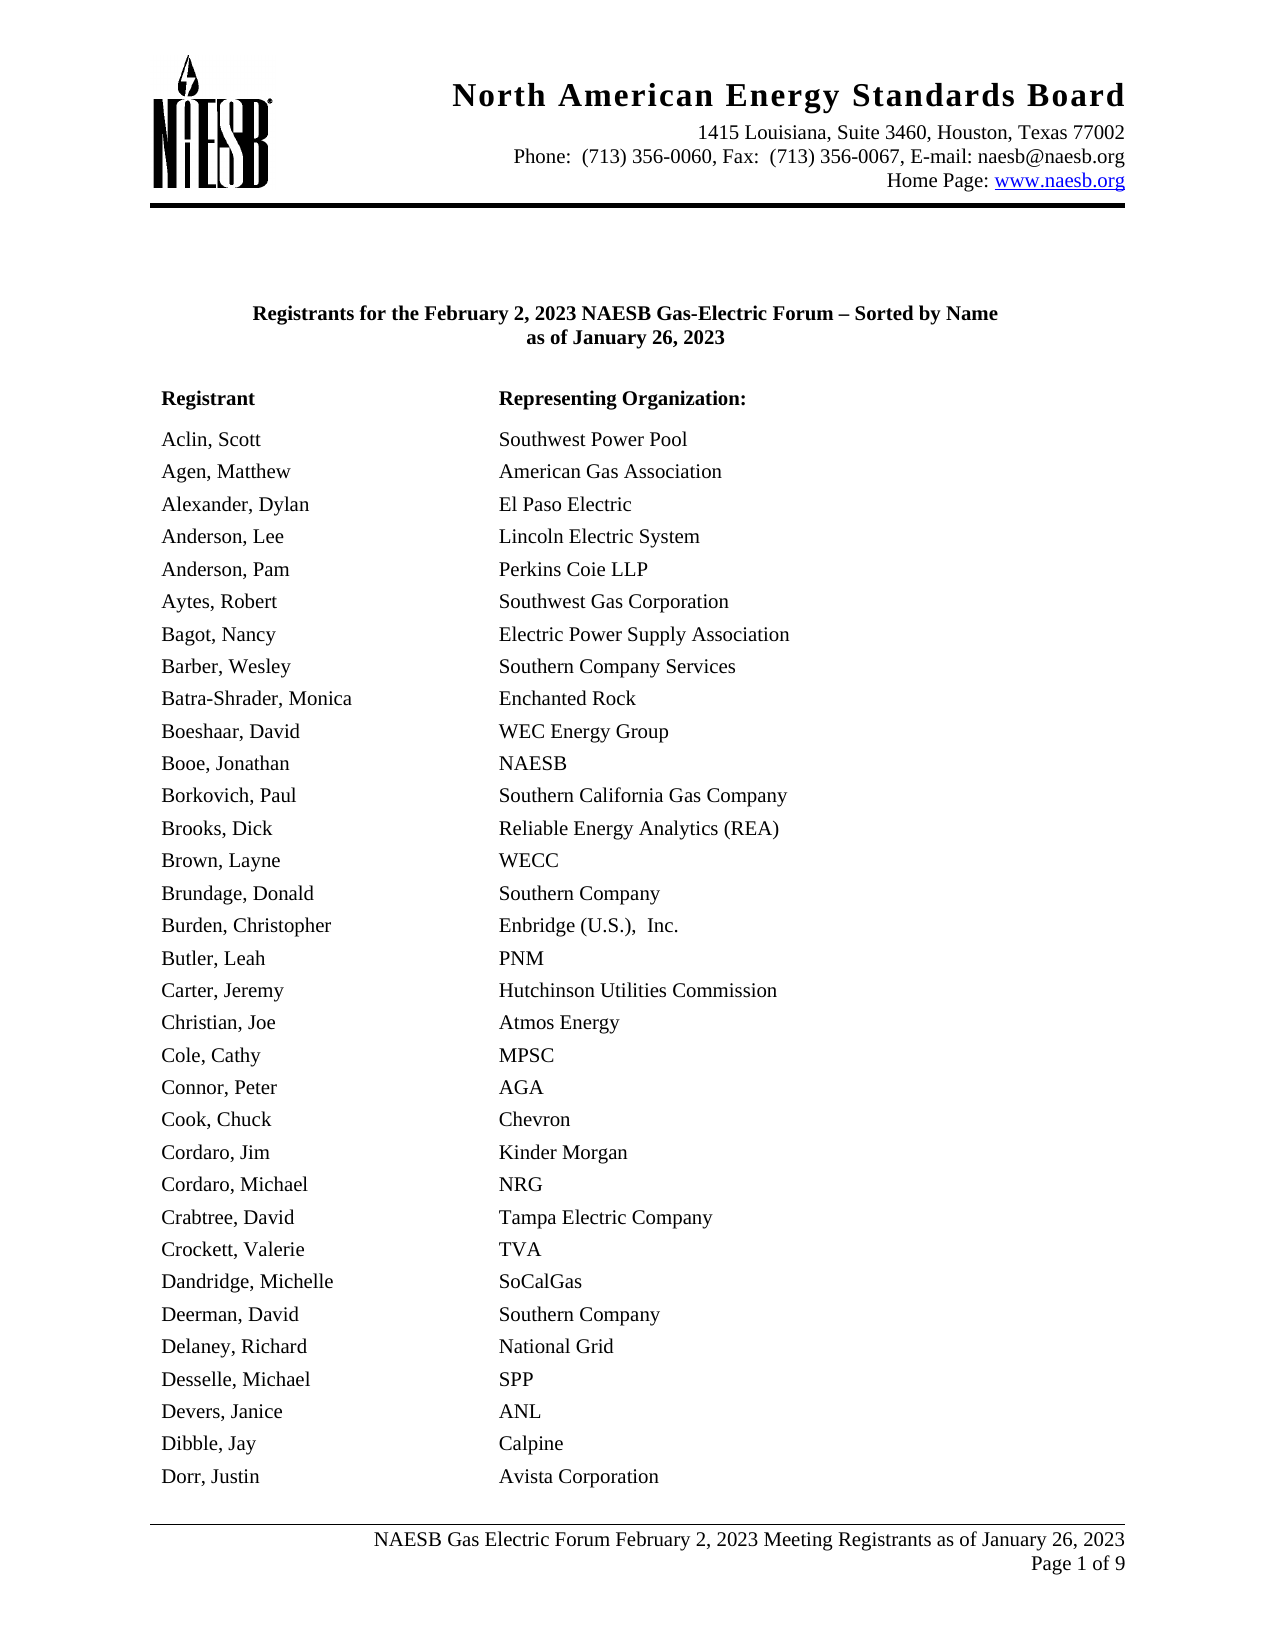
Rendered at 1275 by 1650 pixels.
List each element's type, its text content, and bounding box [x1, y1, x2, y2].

table_cell Southern Company Services [488, 650, 1101, 682]
table_cell Desselle, Michael [150, 1363, 487, 1395]
table_cell Representing Organization: [488, 374, 1101, 423]
table_cell Alexander, Dylan [150, 488, 487, 520]
table_cell Lincoln Electric System [488, 520, 1101, 552]
table_cell Atmos Energy [488, 1006, 1101, 1038]
table_cell National Grid [488, 1330, 1101, 1362]
table_cell Cook, Chuck [150, 1103, 487, 1136]
table_cell Kinder Morgan [488, 1136, 1101, 1168]
table_cell Aytes, Robert [150, 585, 487, 617]
table_cell Hutchinson Utilities Commission [488, 974, 1101, 1006]
table_cell Dibble, Jay [150, 1427, 487, 1459]
table_cell Brooks, Dick [150, 812, 487, 844]
table_cell MPSC [488, 1039, 1101, 1071]
table_cell Cordaro, Jim [150, 1136, 487, 1168]
table_cell Enbridge (U.S.), Inc. [488, 909, 1101, 941]
table_cell Calpine [488, 1427, 1101, 1459]
table_cell Chevron [488, 1103, 1101, 1136]
table_cell Burden, Christopher [150, 909, 487, 941]
table_cell PNM [488, 941, 1101, 974]
table_cell Barber, Wesley [150, 650, 487, 682]
table_cell Enchanted Rock [488, 682, 1101, 714]
table_cell Dorr, Justin [150, 1460, 487, 1492]
table_cell American Gas Association [488, 455, 1101, 488]
table_cell Delaney, Richard [150, 1330, 487, 1362]
table_cell Carter, Jeremy [150, 974, 487, 1006]
table_cell Borkovich, Paul [150, 779, 487, 812]
table_cell SPP [488, 1363, 1101, 1395]
table_cell Boeshaar, David [150, 715, 487, 747]
table_cell Cordaro, Michael [150, 1168, 487, 1200]
table_cell Tampa Electric Company [488, 1200, 1101, 1233]
table_cell WECC [488, 844, 1101, 876]
table_cell Southwest Gas Corporation [488, 585, 1101, 617]
table_cell Anderson, Lee [150, 520, 487, 552]
table_cell Southwest Power Pool [488, 423, 1101, 455]
table_cell TVA [488, 1233, 1101, 1265]
table_cell Electric Power Supply Association [488, 617, 1101, 650]
table_cell Deerman, David [150, 1298, 487, 1330]
table_cell Perkins Coie LLP [488, 553, 1101, 585]
table_cell Brundage, Donald [150, 876, 487, 909]
table_cell Batra-Shrader, Monica [150, 682, 487, 714]
table_cell Agen, Matthew [150, 455, 487, 488]
table_cell Crockett, Valerie [150, 1233, 487, 1265]
table_cell WEC Energy Group [488, 715, 1101, 747]
table_cell Registrant [150, 374, 487, 423]
table_cell Brown, Layne [150, 844, 487, 876]
table_cell Devers, Janice [150, 1395, 487, 1427]
table_cell NRG [488, 1168, 1101, 1200]
table_cell El Paso Electric [488, 488, 1101, 520]
table_cell Reliable Energy Analytics (REA) [488, 812, 1101, 844]
table_cell Butler, Leah [150, 941, 487, 974]
table_cell ANL [488, 1395, 1101, 1427]
table_cell Bagot, Nancy [150, 617, 487, 650]
table_cell Aclin, Scott [150, 423, 487, 455]
table_cell Crabtree, David [150, 1200, 487, 1233]
table_cell Avista Corporation [488, 1460, 1101, 1492]
table_header Registrants for the February 2, 2023 NAESB Gas-Electric Forum – Sorted by Name as of January 26, 2023 [150, 276, 1101, 374]
table_cell Booe, Jonathan [150, 747, 487, 779]
picture [150, 55, 277, 190]
table_cell Connor, Peter [150, 1071, 487, 1103]
table_cell Southern Company [488, 1298, 1101, 1330]
table_cell SoCalGas [488, 1265, 1101, 1298]
table_cell AGA [488, 1071, 1101, 1103]
table_cell Dandridge, Michelle [150, 1265, 487, 1298]
table_cell NAESB [488, 747, 1101, 779]
table_cell Cole, Cathy [150, 1039, 487, 1071]
table_cell Christian, Joe [150, 1006, 487, 1038]
table_cell Southern California Gas Company [488, 779, 1101, 812]
table_cell Southern Company [488, 876, 1101, 909]
table_cell Anderson, Pam [150, 553, 487, 585]
